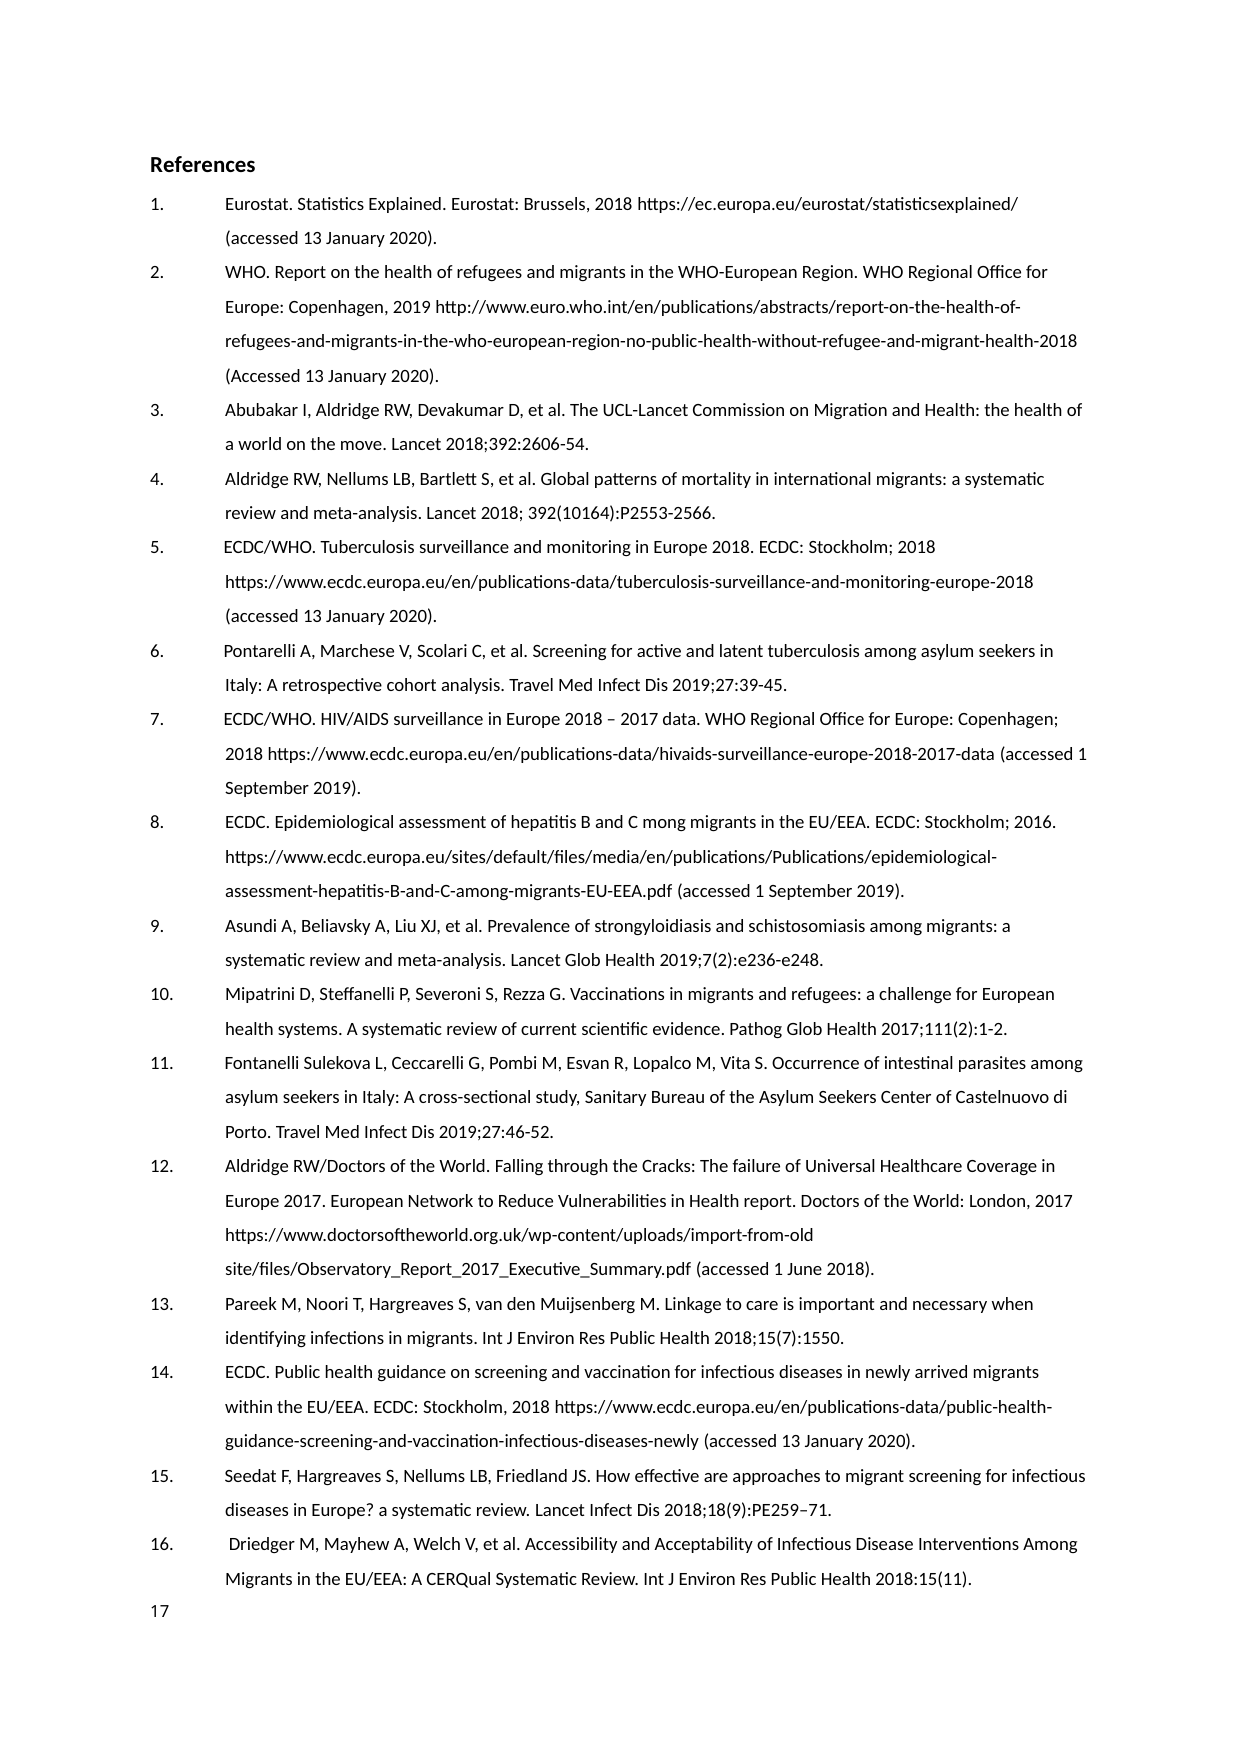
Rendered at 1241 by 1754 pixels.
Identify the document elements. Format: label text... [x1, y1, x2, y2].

text 6. Pontarelli A, Marchese V, Scolari C, et al. Screening for active and latent tuberculosis among asylum seekers in Italy: A retrospective cohort analysis. Travel Med Infect Dis 2019;27:39-45. [150, 639, 1090, 696]
text 8. ECDC. Epidemiological assessment of hepatitis B and C mong migrants in the EU/EEA. ECDC: Stockholm; 2016. https://www.ecdc.europa.eu/sites/default/files/media/en/publications/Publications/epidemiological-assessment-hepatitis-B-and-C-among-migrants-EU-EEA.pdf (accessed 1 September 2019). [150, 811, 1090, 902]
text 9. Asundi A, Beliavsky A, Liu XJ, et al. Prevalence of strongyloidiasis and schistosomiasis among migrants: a systematic review and meta-analysis. Lancet Glob Health 2019;7(2):e236-e248. [150, 914, 1090, 971]
text 5. ECDC/WHO. Tuberculosis surveillance and monitoring in Europe 2018. ECDC: Stockholm; 2018 https://www.ecdc.europa.eu/en/publications-data/tuberculosis-surveillance-and-monitoring-europe-2018 (accessed 13 January 2020). [150, 536, 1090, 627]
text 7. ECDC/WHO. HIV/AIDS surveillance in Europe 2018 – 2017 data. WHO Regional Office for Europe: Copenhagen; 2018 https://www.ecdc.europa.eu/en/publications-data/hivaids-surveillance-europe-2018-2017-data (accessed 1 September 2019). [150, 708, 1090, 799]
text 16. Driedger M, Mayhew A, Welch V, et al. Accessibility and Acceptability of Infectious Disease Interventions Among Migrants in the EU/EEA: A CERQual Systematic Review. Int J Environ Res Public Health 2018:15(11). [150, 1533, 1090, 1590]
text 14. ECDC. Public health guidance on screening and vaccination for infectious diseases in newly arrived migrants within the EU/EEA. ECDC: Stockholm, 2018 https://www.ecdc.europa.eu/en/publications-data/public-health-guidance-screening-and-vaccination-infectious-diseases-newly (accessed 13 January 2020). [150, 1361, 1090, 1452]
text 3. Abubakar I, Aldridge RW, Devakumar D, et al. The UCL-Lancet Commission on Migration and Health: the health of a world on the move. Lancet 2018;392:2606-54. [150, 398, 1090, 456]
text 2. WHO. Report on the health of refugees and migrants in the WHO-European Region. WHO Regional Office for Europe: Copenhagen, 2019 http://www.euro.who.int/en/publications/abstracts/report-on-the-health-of-refugees-and-migrants-in-the-who-european-region-no-public-health-without-refugee-and-migrant-health-2018 (Accessed 13 January 2020). [150, 261, 1090, 387]
text References [150, 150, 1090, 178]
text 1. Eurostat. Statistics Explained. Eurostat: Brussels, 2018 https://ec.europa.eu/eurostat/statisticsexplained/ (accessed 13 January 2020). [150, 192, 1090, 249]
text 13. Pareek M, Noori T, Hargreaves S, van den Muijsenberg M. Linkage to care is important and necessary when identifying infections in migrants. Int J Environ Res Public Health 2018;15(7):1550. [150, 1292, 1090, 1349]
text 4. Aldridge RW, Nellums LB, Bartlett S, et al. Global patterns of mortality in international migrants: a systematic review and meta-analysis. Lancet 2018; 392(10164):P2553-2566. [150, 467, 1090, 524]
text 10. Mipatrini D, Steffanelli P, Severoni S, Rezza G. Vaccinations in migrants and refugees: a challenge for European health systems. A systematic review of current scientific evidence. Pathog Glob Health 2017;111(2):1-2. [150, 983, 1090, 1040]
text 12. Aldridge RW/Doctors of the World. Falling through the Cracks: The failure of Universal Healthcare Coverage in Europe 2017. European Network to Reduce Vulnerabilities in Health report. Doctors of the World: London, 2017 https://www.doctorsoftheworld.org.uk/wp-content/uploads/import-from-old site/files/Observatory_Report_2017_Executive_Summary.pdf (accessed 1 June 2018). [150, 1154, 1090, 1281]
text 11. Fontanelli Sulekova L, Ceccarelli G, Pombi M, Esvan R, Lopalco M, Vita S. Occurrence of intestinal parasites among asylum seekers in Italy: A cross-sectional study, Sanitary Bureau of the Asylum Seekers Center of Castelnuovo di Porto. Travel Med Infect Dis 2019;27:46-52. [150, 1051, 1090, 1143]
text 15. Seedat F, Hargreaves S, Nellums LB, Friedland JS. How effective are approaches to migrant screening for infectious diseases in Europe? a systematic review. Lancet Infect Dis 2018;18(9):PE259–71. [150, 1464, 1090, 1521]
